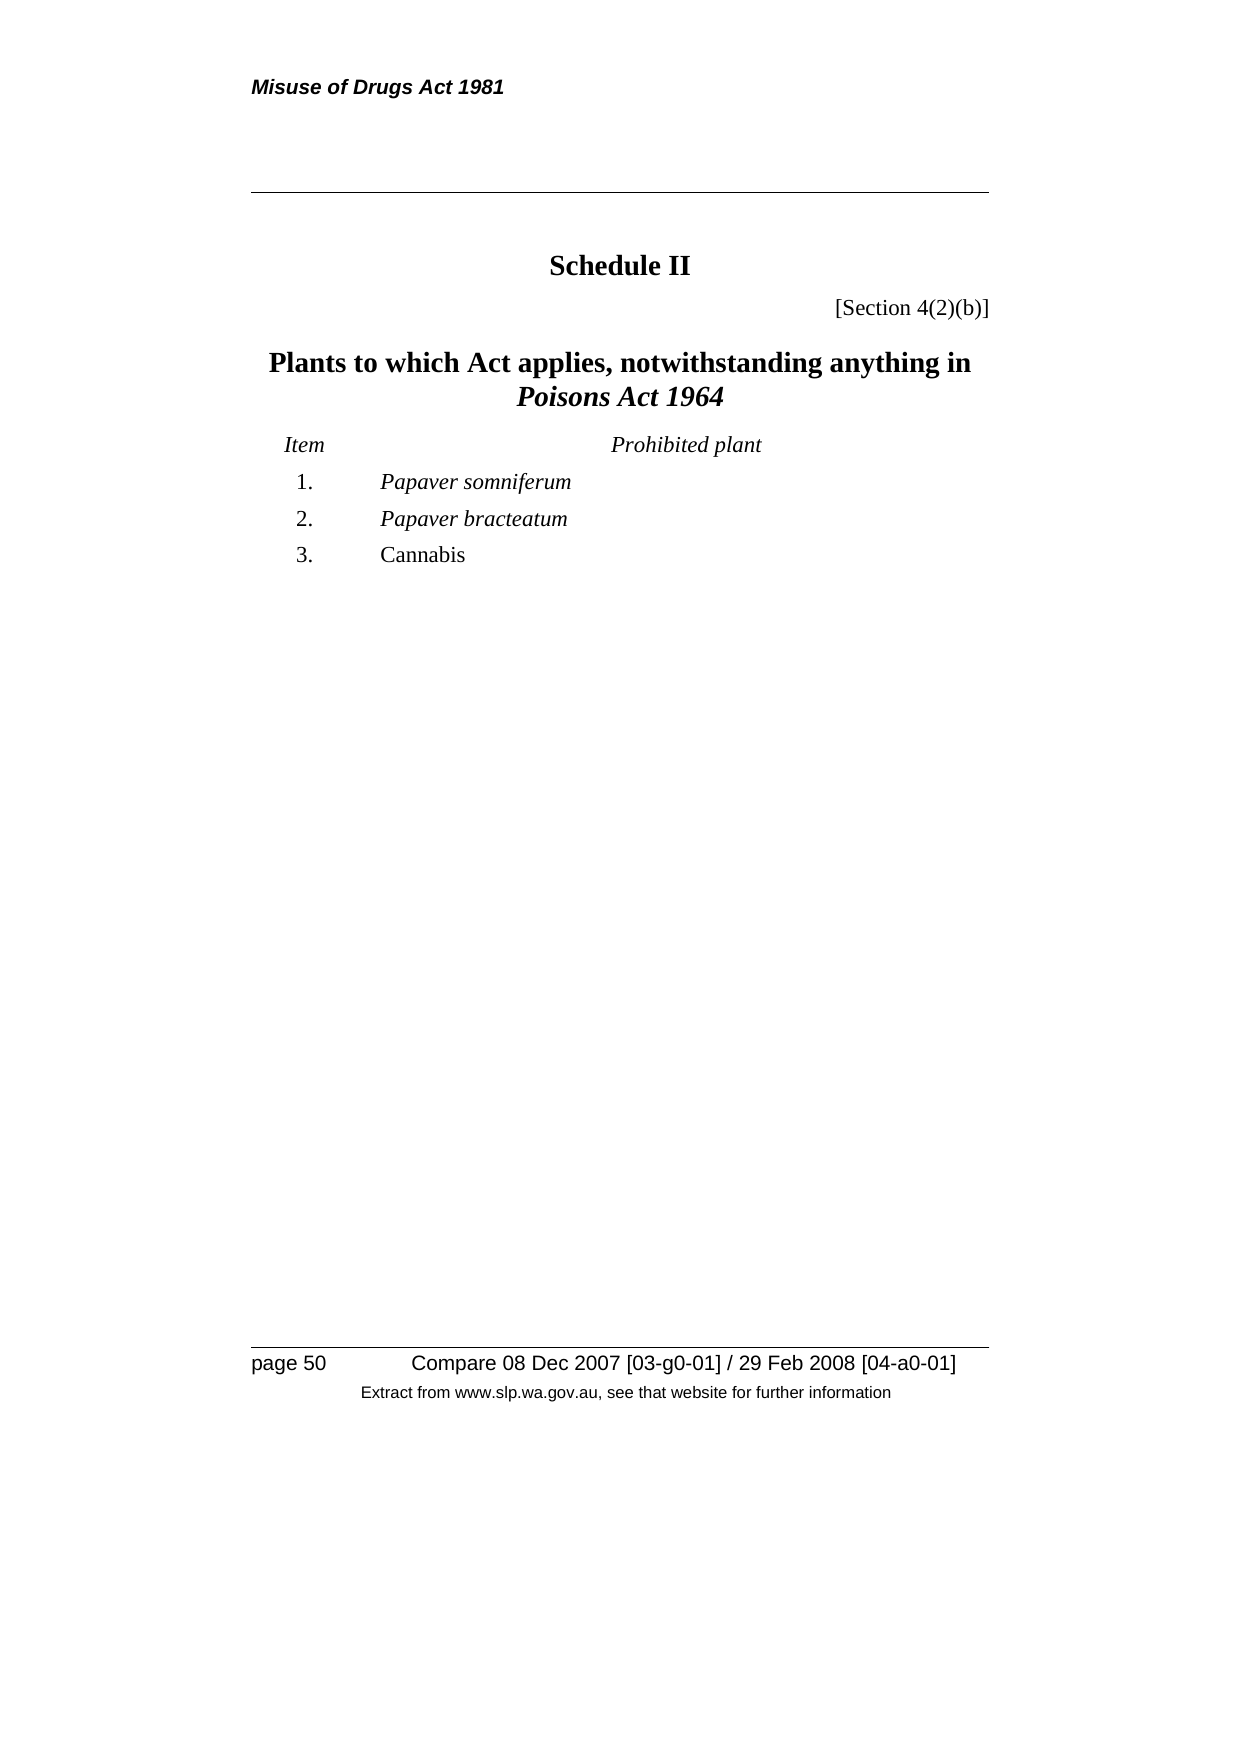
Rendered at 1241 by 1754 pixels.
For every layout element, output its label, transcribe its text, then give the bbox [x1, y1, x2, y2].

table_header Item [240, 425, 369, 462]
table_cell Cannabis [369, 535, 1004, 572]
table_cell Papaver somniferum [369, 462, 1004, 498]
text [Section 4(2)(b)] [251, 294, 989, 320]
table_cell 3. [240, 535, 369, 572]
subtitle Plants to which Act applies, notwithstanding anything in Poisons Act 1964 [251, 345, 989, 412]
table_cell Papaver bracteatum [369, 499, 1004, 535]
table_cell 2. [240, 499, 369, 535]
table_cell 1. [240, 462, 369, 498]
table_header Prohibited plant [369, 425, 1004, 462]
subtitle Schedule II [251, 248, 989, 282]
